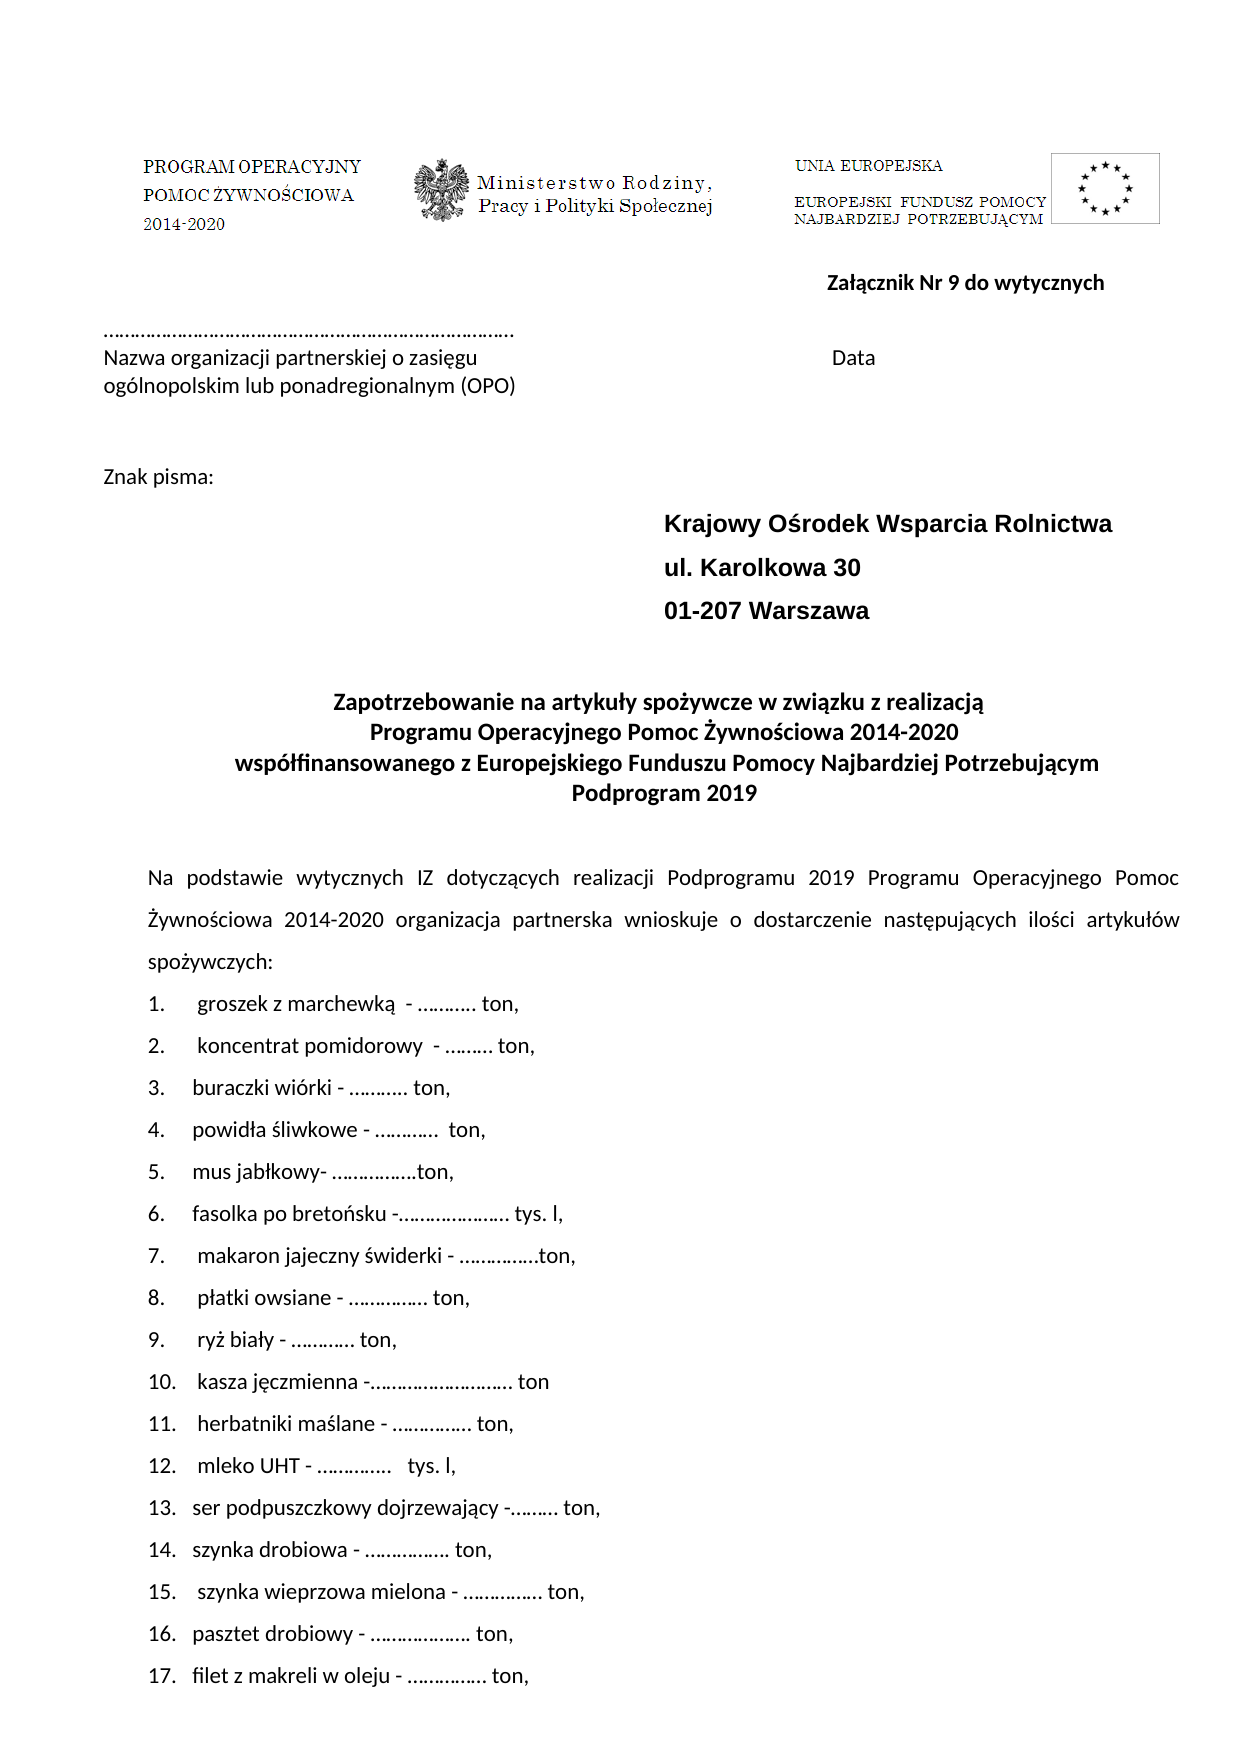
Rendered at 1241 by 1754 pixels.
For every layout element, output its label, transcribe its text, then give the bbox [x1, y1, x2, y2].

picture [132, 147, 1167, 241]
list płatki owsiane - …………… ton, [148, 1283, 1181, 1311]
list pasztet drobiowy - ………………. ton, [148, 1619, 1181, 1647]
text Zapotrzebowanie na artykuły spożywcze w związku z realizacją Programu Operacyjnego Pomoc Żywnościowa 2014-2020 współfinansowanego z Europejskiego Funduszu Pomocy Najbardziej Potrzebującym [148, 686, 1181, 777]
list kasza jęczmienna -……………………… ton [148, 1367, 1181, 1395]
list buraczki wiórki - ……….. ton, [148, 1073, 1181, 1101]
text …………………………………………………………………… [103, 315, 1181, 343]
text Załącznik Nr 9 do wytycznych [148, 268, 1181, 296]
list szynka drobiowa - ……………. ton, [148, 1535, 1181, 1563]
list mus jabłkowy- …………….ton, [148, 1157, 1181, 1185]
list makaron jajeczny świderki - ……………ton, [148, 1241, 1181, 1269]
text Na podstawie wytycznych IZ dotyczących realizacji Podprogramu 2019 Programu Operacyjnego Pomoc Żywnościowa 2014-2020 organizacja partnerska wnioskuje o dostarczenie następujących ilości artykułów spożywczych: [148, 863, 1181, 975]
list fasolka po bretońsku -………………… tys. l, [148, 1199, 1181, 1227]
text ogólnopolskim lub ponadregionalnym (OPO) [103, 371, 1181, 399]
list herbatniki maślane - …………… ton, [148, 1409, 1181, 1437]
list mleko UHT - ………….. tys. l, [148, 1451, 1181, 1479]
text 01-207 Warszawa [590, 596, 1181, 624]
text Podprogram 2019 [148, 777, 1181, 808]
list ryż biały - ………… ton, [148, 1325, 1181, 1353]
list groszek z marchewką - ……….. ton, [148, 989, 1181, 1017]
list filet z makreli w oleju - …………… ton, [148, 1661, 1181, 1689]
list ser podpuszczkowy dojrzewający -……… ton, [148, 1493, 1181, 1521]
list koncentrat pomidorowy - ……… ton, [148, 1031, 1181, 1059]
text Znak pisma: [103, 462, 1181, 491]
list powidła śliwkowe - ………… ton, [148, 1115, 1181, 1143]
text ul. Karolkowa 30 [590, 552, 1181, 581]
list szynka wieprzowa mielona - …………… ton, [148, 1577, 1181, 1605]
text Nazwa organizacji partnerskiej o zasięgu Data [103, 343, 1181, 371]
text Krajowy Ośrodek Wsparcia Rolnictwa [590, 509, 1163, 538]
